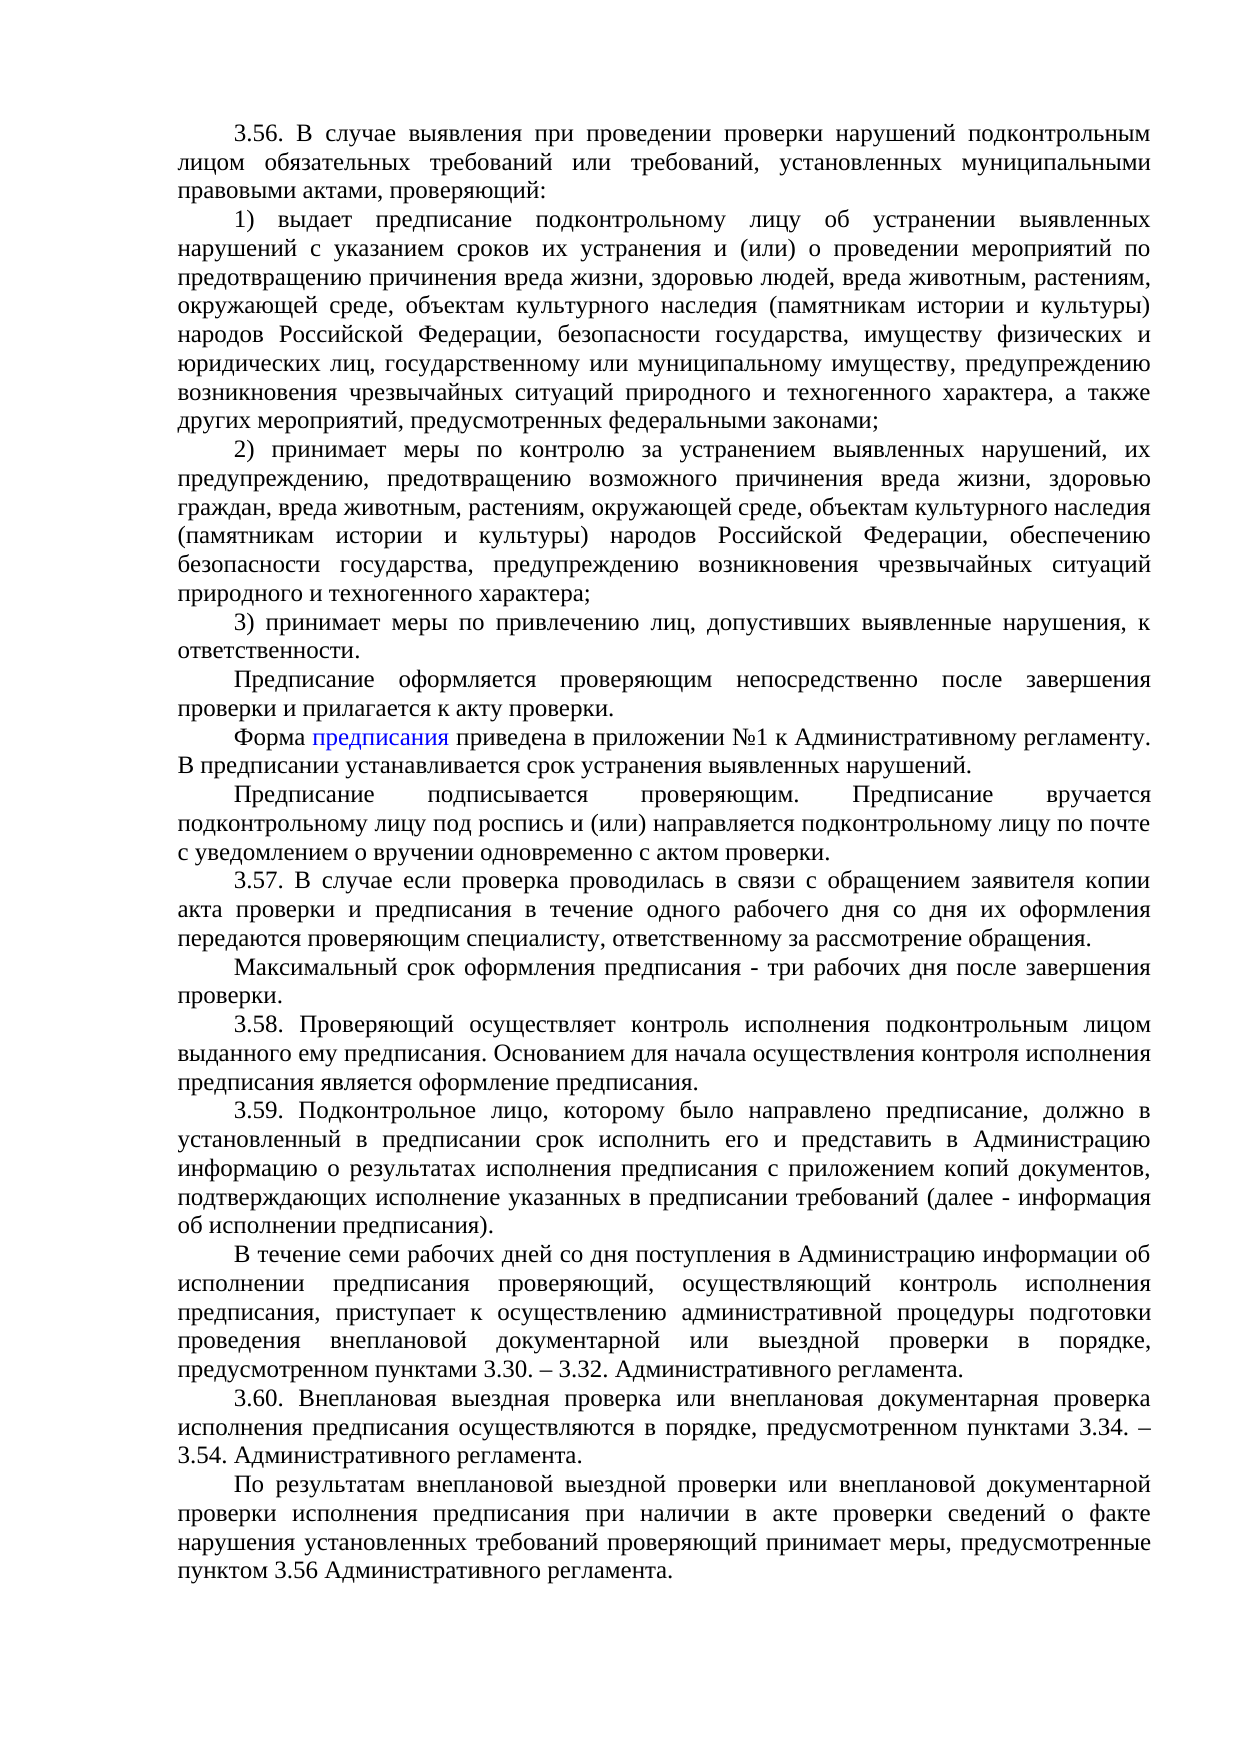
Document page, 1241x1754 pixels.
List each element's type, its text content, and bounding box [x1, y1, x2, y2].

text Форма предписания приведена в приложении №1 к Административному регламенту. В предписании устанавливается срок устранения выявленных нарушений. [177, 722, 1152, 779]
text По результатам внеплановой выездной проверки или внеплановой документарной проверки исполнения предписания при наличии в акте проверки сведений о факте нарушения установленных требований проверяющий принимает меры, предусмотренные пунктом 3.56 Административного регламента. [177, 1469, 1152, 1584]
text 3.59. Подконтрольное лицо, которому было направлено предписание, должно в установленный в предписании срок исполнить его и представить в Администрацию информацию о результатах исполнения предписания с приложением копий документов, подтверждающих исполнение указанных в предписании требований (далее - информация об исполнении предписания). [177, 1096, 1152, 1239]
text 2) принимает меры по контролю за устранением выявленных нарушений, их предупреждению, предотвращению возможного причинения вреда жизни, здоровью граждан, вреда животным, растениям, окружающей среде, объектам культурного наследия (памятникам истории и культуры) народов Российской Федерации, обеспечению безопасности государства, предупреждению возникновения чрезвычайных ситуаций природного и техногенного характера; [177, 434, 1152, 607]
text Предписание оформляется проверяющим непосредственно после завершения проверки и прилагается к акту проверки. [177, 664, 1152, 722]
text 3) принимает меры по привлечению лиц, допустивших выявленные нарушения, к ответственности. [177, 607, 1152, 664]
text В течение семи рабочих дней со дня поступления в Администрацию информации об исполнении предписания проверяющий, осуществляющий контроль исполнения предписания, приступает к осуществлению административной процедуры подготовки проведения внеплановой документарной или выездной проверки в порядке, предусмотренном пунктами 3.30. – 3.32. Административного регламента. [177, 1239, 1152, 1383]
text 1) выдает предписание подконтрольному лицу об устранении выявленных нарушений с указанием сроков их устранения и (или) о проведении мероприятий по предотвращению причинения вреда жизни, здоровью людей, вреда животным, растениям, окружающей среде, объектам культурного наследия (памятникам истории и культуры) народов Российской Федерации, безопасности государства, имуществу физических и юридических лиц, государственному или муниципальному имуществу, предупреждению возникновения чрезвычайных ситуаций природного и техногенного характера, а также других мероприятий, предусмотренных федеральными законами; [177, 204, 1152, 434]
text 3.60. Внеплановая выездная проверка или внеплановая документарная проверка исполнения предписания осуществляются в порядке, предусмотренном пунктами 3.34. – 3.54. Административного регламента. [177, 1383, 1152, 1469]
text 3.56. В случае выявления при проведении проверки нарушений подконтрольным лицом обязательных требований или требований, установленных муниципальными правовыми актами, проверяющий: [177, 118, 1152, 204]
text Максимальный срок оформления предписания - три рабочих дня после завершения проверки. [177, 952, 1152, 1009]
text 3.58. Проверяющий осуществляет контроль исполнения подконтрольным лицом выданного ему предписания. Основанием для начала осуществления контроля исполнения предписания является оформление предписания. [177, 1009, 1152, 1096]
text Предписание подписывается проверяющим. Предписание вручается подконтрольному лицу под роспись и (или) направляется подконтрольному лицу по почте с уведомлением о вручении одновременно с актом проверки. [177, 779, 1152, 866]
text 3.57. В случае если проверка проводилась в связи с обращением заявителя копии акта проверки и предписания в течение одного рабочего дня со дня их оформления передаются проверяющим специалисту, ответственному за рассмотрение обращения. [177, 866, 1152, 952]
